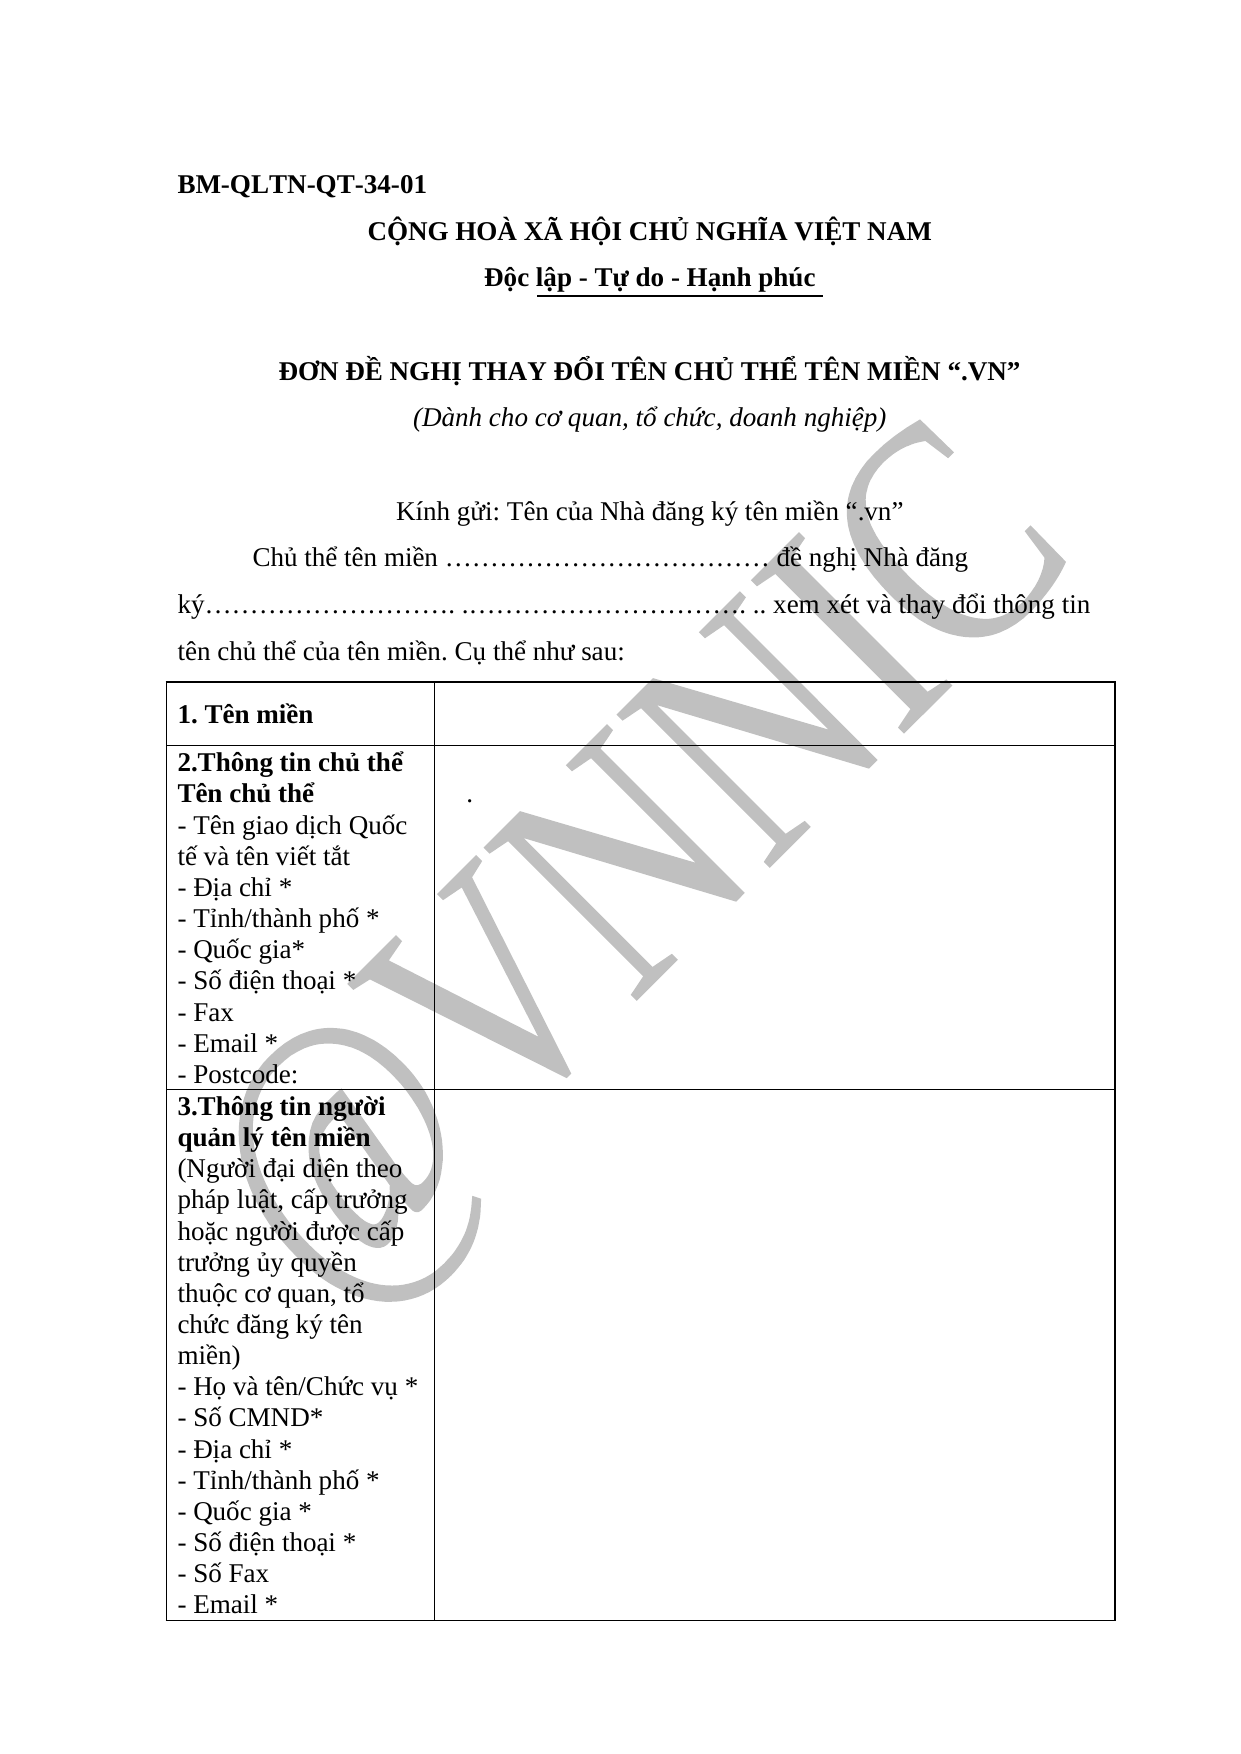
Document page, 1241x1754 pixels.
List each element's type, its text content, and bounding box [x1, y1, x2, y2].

text CỘNG HOÀ XÃ HỘI CHỦ NGHĨA VIỆT NAM [177, 215, 1122, 246]
table_header [435, 683, 1114, 745]
text ĐƠN ĐỀ NGHỊ THAY ĐỔI TÊN CHỦ THỂ TÊN MIỀN “.VN” [177, 355, 1122, 386]
text (Dành cho cơ quan, tổ chức, doanh nghiệp) [177, 401, 1122, 433]
table_cell [435, 1090, 1114, 1619]
table_cell 2.Thông tin chủ thể Tên chủ thể - Tên giao dịch Quốc tế và tên viết tắt - Địa chỉ * - Tỉnh/thành phố * - Quốc gia* - Số điện thoại * - Fax - Email * - Postcode: [167, 746, 434, 1089]
table_cell . [435, 746, 1114, 1089]
text Chủ thể tên miền ……………………………… đề nghị Nhà đăng ký………………………. .…………………………. .. xem xét và thay đổi thông tin tên chủ thể của tên miền. Cụ thể như sau: [177, 541, 1122, 666]
table_header 1. Tên miền [167, 683, 434, 745]
subtitle BM-QLTN-QT-34-01 [177, 168, 1122, 199]
text Độc lập - Tự do - Hạnh phúc [177, 261, 1122, 293]
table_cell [167, 1090, 434, 1619]
text Kính gửi: Tên của Nhà đăng ký tên miền “.vn” [177, 495, 1122, 526]
